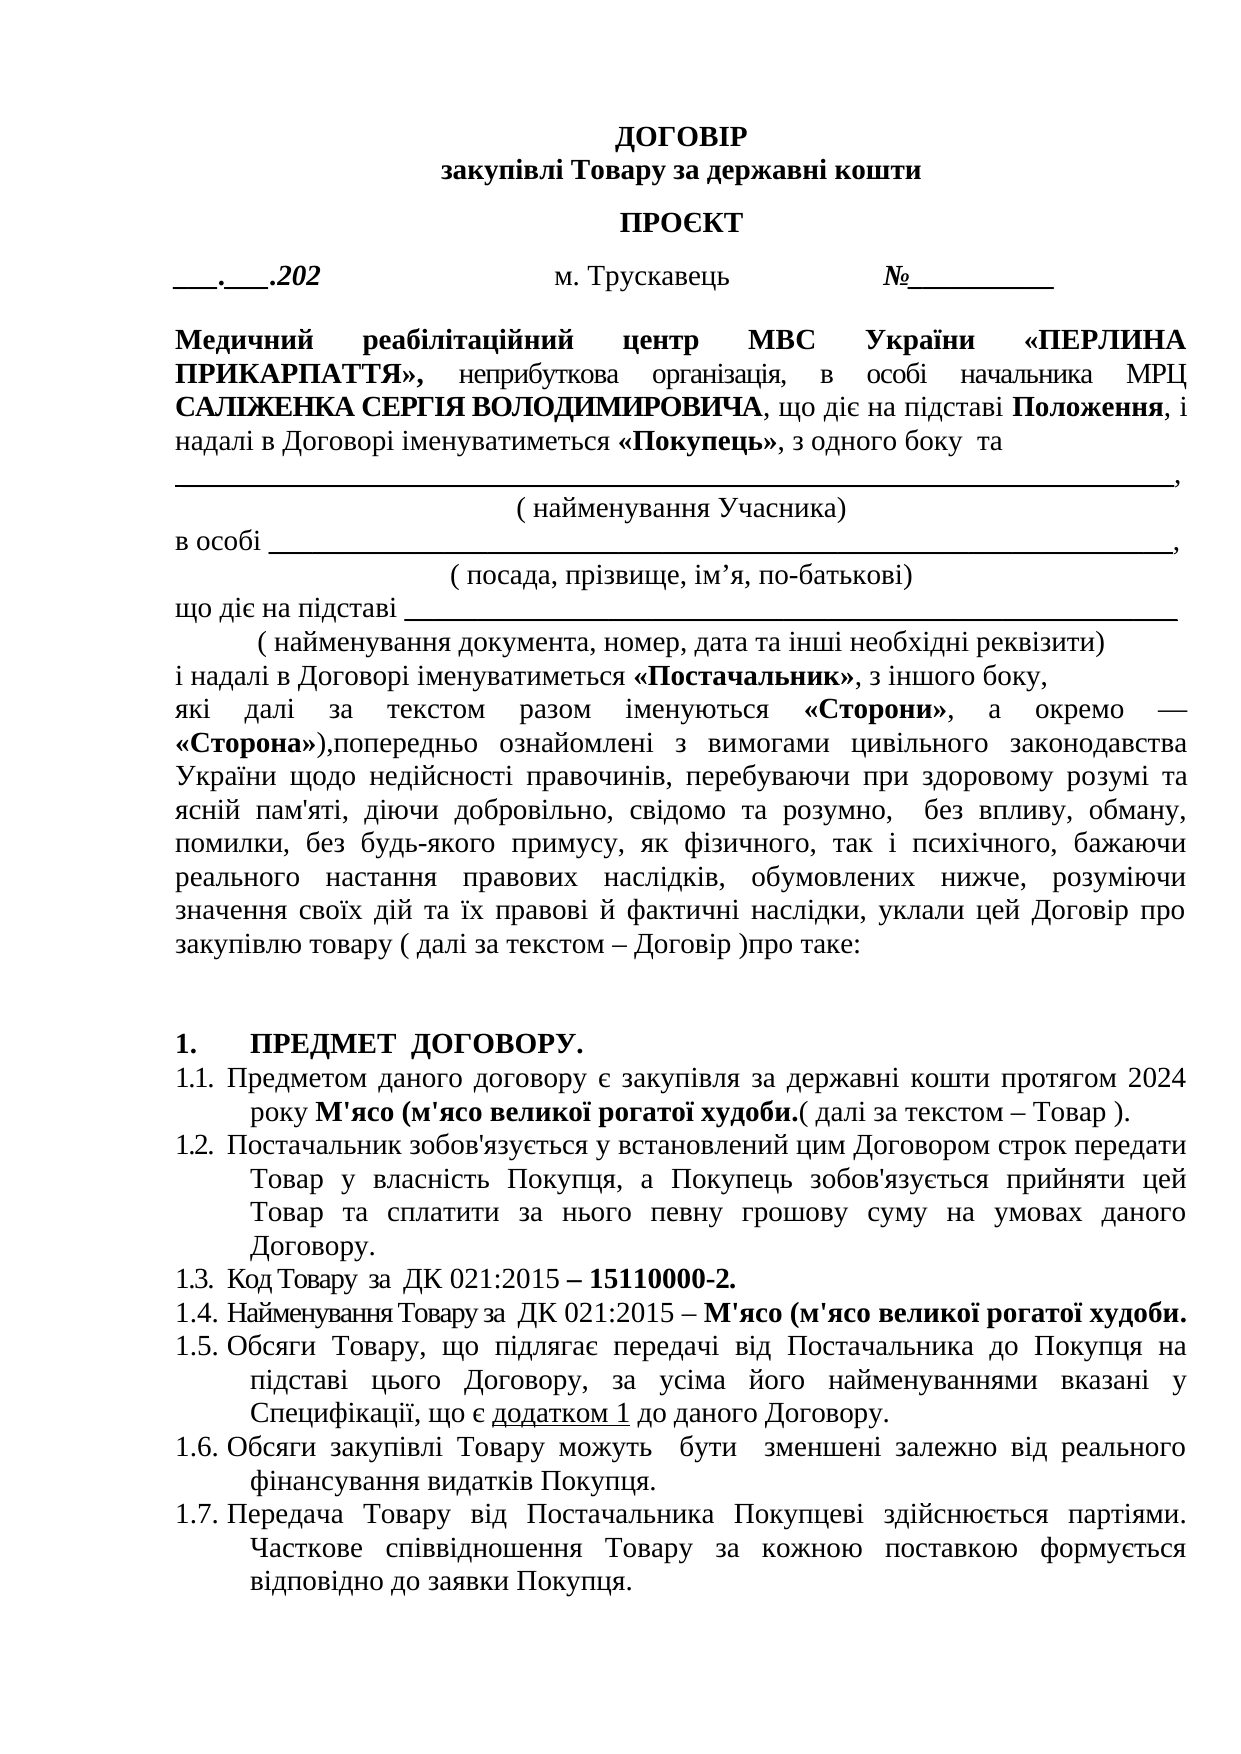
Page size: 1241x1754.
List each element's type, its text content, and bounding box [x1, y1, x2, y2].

text ___.___.202 м. Трускавець №__________ [175, 258, 1187, 291]
text ( найменування Учасника) [175, 490, 1187, 523]
list ПРЕДМЕТ ДОГОВОРУ. [175, 1027, 1187, 1060]
list Найменування Товару за ДК 021:2015 – М'ясо (м'ясо великої рогатої худоби. [175, 1295, 1187, 1328]
list Код Товару за ДК 021:2015 – 15110000-2. [175, 1261, 1187, 1295]
text і надалі в Договорі іменуватиметься «Постачальник», з іншого боку, [175, 658, 1187, 691]
list Предметом даного договору є закупівля за державні кошти протягом 2024 року М'ясо (м'ясо великої рогатої худоби.( далі за текстом – Товар ). [175, 1060, 1187, 1127]
text в особі ______________________________________________________________, [175, 523, 1187, 557]
title закупівлі Товару за державні кошти [175, 152, 1187, 186]
text що діє на підставі _____________________________________________________ [175, 591, 1187, 624]
text ____________________________________________________________________, [175, 456, 1187, 490]
list Обсяги закупівлі Товару можуть бути зменшені залежно від реального фінансування видатків Покупця. [175, 1429, 1187, 1496]
text Медичний реабілітаційний центр МВС України «ПЕРЛИНА ПРИКАРПАТТЯ», неприбуткова організація, в особі начальника МРЦ САЛІЖЕНКА СЕРГІЯ ВОЛОДИМИРОВИЧА, що діє на підставі Положення, і надалі в Договорі іменуватиметься «Покупець», з одного боку та [175, 322, 1187, 456]
title ПРОЄКТ [175, 205, 1187, 238]
text які далі за текстом разом іменуються «Сторони», а окремо — «Сторона»),попередньо ознайомлені з вимогами цивільного законодавства України щодо недійсності правочинів, перебуваючи при здоровому розумі та ясній пам'яті, діючи добровільно, свідомо та розумно, без впливу, обману, помилки, без будь-якого примусу, як фізичного, так і психічного, бажаючи реального настання правових наслідків, обумовлених нижче, розуміючи значення своїх дій та їх правові й фактичні наслідки, уклали цей Договір про закупівлю товару ( далі за текстом – Договір )про таке: [175, 691, 1187, 959]
title ДОГОВІР [175, 119, 1187, 152]
list Передача Товару від Постачальника Покупцеві здійснюється партіями. Часткове співвідношення Товару за кожною поставкою формується відповідно до заявки Покупця. [175, 1496, 1187, 1597]
list Обсяги Товару, що підлягає передачі від Постачальника до Покупця на підставі цього Договору, за усіма його найменуваннями вказані у Специфікації, що є додатком 1 до даного Договору. [175, 1328, 1187, 1429]
text ( посада, прізвище, ім’я, по-батькові) [175, 557, 1187, 591]
list Постачальник зобов'язується у встановлений цим Договором строк передати Товар у власність Покупця, а Покупець зобов'язується прийняти цей Товар та сплатити за нього певну грошову суму на умовах даного Договору. [175, 1127, 1187, 1261]
text ( найменування документа, номер, дата та інші необхідні реквізити) [175, 624, 1187, 658]
